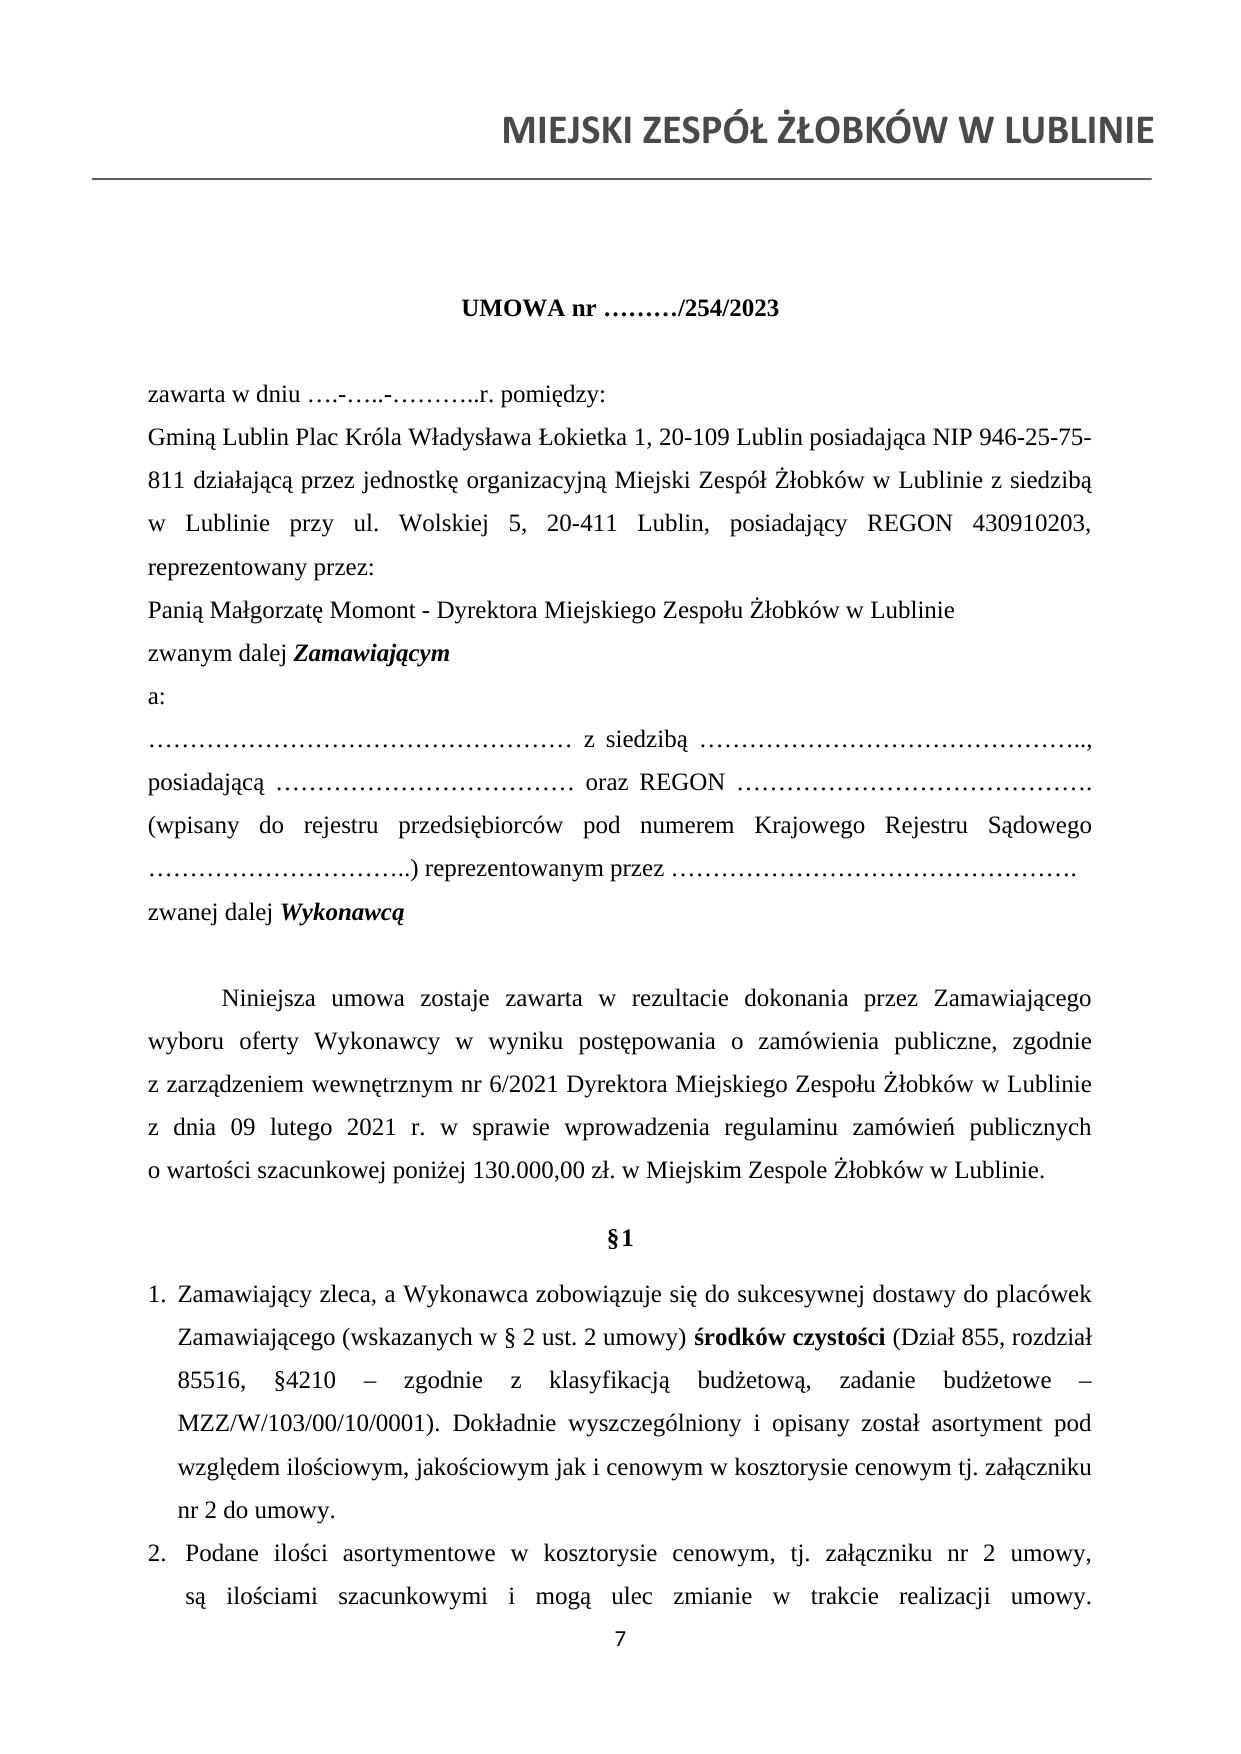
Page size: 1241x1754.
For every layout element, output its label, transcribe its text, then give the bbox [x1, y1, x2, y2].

text zwanym dalej Zamawiającym [148, 638, 1093, 667]
text a: [148, 681, 1093, 710]
picture [3, 0, 1239, 203]
text zawarta w dniu ….-…..-………..r. pomiędzy: [148, 379, 1093, 408]
text zwanej dalej Wykonawcą [148, 897, 1093, 925]
text Panią Małgorzatę Momont - Dyrektora Miejskiego Zespołu Żłobków w Lublinie [148, 595, 1093, 623]
text Niniejsza umowa zostaje zawarta w rezultacie dokonania przez Zamawiającego wyboru oferty Wykonawcy w wyniku postępowania o zamówienia publiczne, zgodnie z zarządzeniem wewnętrznym nr 6/2021 Dyrektora Miejskiego Zespołu Żłobków w Lublinie z dnia 09 lutego 2021 r. w sprawie wprowadzenia regulaminu zamówień publicznych o wartości szacunkowej poniżej 130.000,00 zł. w Miejskim Zespole Żłobków w Lublinie. [148, 983, 1093, 1184]
text §1 [148, 1223, 1093, 1252]
text UMOWA nr ………/254/2023 [148, 293, 1093, 322]
list Zamawiający zleca, a Wykonawca zobowiązuje się do sukcesywnej dostawy do placówek Zamawiającego (wskazanych w § 2 ust. 2 umowy) środków czystości (Dział 855, rozdział 85516, §4210 – zgodnie z klasyfikacją budżetową, zadanie budżetowe – MZZ/W/103/00/10/0001). Dokładnie wyszczególniony i opisany został asortyment pod względem ilościowym, jakościowym jak i cenowym w kosztorysie cenowym tj. załączniku nr 2 do umowy. [148, 1279, 1093, 1523]
text Gminą Lublin Plac Króla Władysława Łokietka 1, 20-109 Lublin posiadająca NIP 946-25-75-811 działającą przez jednostkę organizacyjną Miejski Zespół Żłobków w Lublinie z siedzibą w Lublinie przy ul. Wolskiej 5, 20-411 Lublin, posiadający REGON 430910203, reprezentowany przez: [148, 422, 1093, 580]
text …………………………………………… z siedzibą ……………………………………….., posiadającą ……………………………… oraz REGON ……………………………………. (wpisany do rejestru przedsiębiorców pod numerem Krajowego Rejestru Sądowego …………………………..) reprezentowanym przez …………………………………………. [148, 724, 1093, 882]
